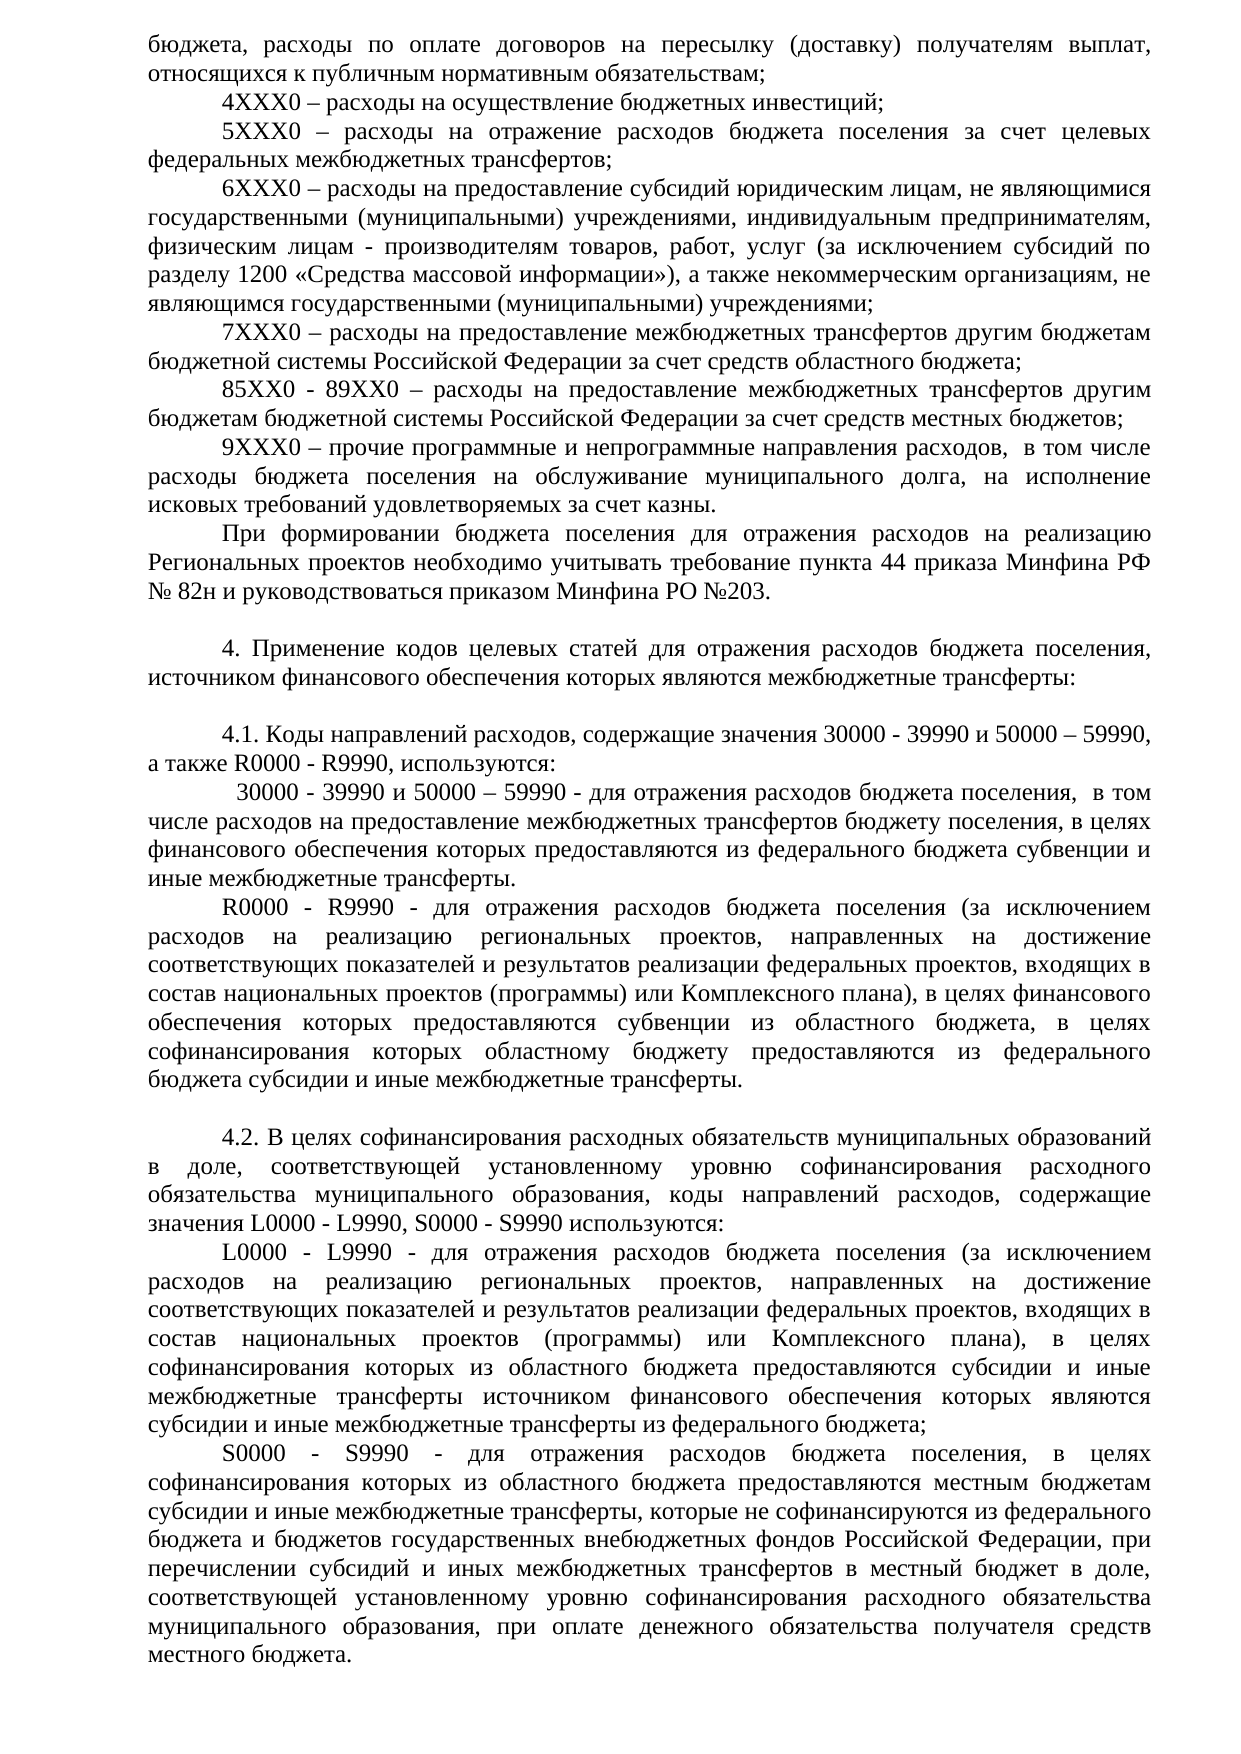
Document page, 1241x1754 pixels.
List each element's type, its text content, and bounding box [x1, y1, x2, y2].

text L0000 - L9990 - для отражения расходов бюджета поселения (за исключением расходов на реализацию региональных проектов, направленных на достижение соответствующих показателей и результатов реализации федеральных проектов, входящих в состав национальных проектов (программы) или Комплексного плана), в целях софинансирования которых из областного бюджета предоставляются субсидии и иные межбюджетные трансферты источником финансового обеспечения которых являются субсидии и иные межбюджетные трансферты из федерального бюджета; [148, 1237, 1152, 1438]
text 4. Применение кодов целевых статей для отражения расходов бюджета поселения, источником финансового обеспечения которых являются межбюджетные трансферты: [148, 633, 1152, 691]
text 7ХХХ0 – расходы на предоставление межбюджетных трансфертов другим бюджетам бюджетной системы Российской Федерации за счет средств областного бюджета; [148, 317, 1152, 374]
text S0000 - S9990 - для отражения расходов бюджета поселения, в целях софинансирования которых из областного бюджета предоставляются местным бюджетам субсидии и иные межбюджетные трансферты, которые не софинансируются из федерального бюджета и бюджетов государственных внебюджетных фондов Российской Федерации, при перечислении субсидий и иных межбюджетных трансфертов в местный бюджет в доле, соответствующей установленному уровню софинансирования расходного обязательства муниципального образования, при оплате денежного обязательства получателя средств местного бюджета. [148, 1438, 1152, 1668]
text 85ХХ0 - 89ХХ0 – расходы на предоставление межбюджетных трансфертов другим бюджетам бюджетной системы Российской Федерации за счет средств местных бюджетов; [148, 374, 1152, 432]
text При формировании бюджета поселения для отражения расходов на реализацию Региональных проектов необходимо учитывать требование пункта 44 приказа Минфина РФ № 82н и руководствоваться приказом Минфина РО №203. [148, 518, 1152, 604]
text 5ХХХ0 – расходы на отражение расходов бюджета поселения за счет целевых федеральных межбюджетных трансфертов; [148, 116, 1152, 173]
text 4.2. В целях софинансирования расходных обязательств муниципальных образований в доле, соответствующей установленному уровню софинансирования расходного обязательства муниципального образования, коды направлений расходов, содержащие значения L0000 - L9990, S0000 - S9990 используются: [148, 1122, 1152, 1237]
text 4ХХХ0 – расходы на осуществление бюджетных инвестиций; [148, 87, 1152, 116]
text 30000 - 39990 и 50000 – 59990 - для отражения расходов бюджета поселения, в том числе расходов на предоставление межбюджетных трансфертов бюджету поселения, в целях финансового обеспечения которых предоставляются из федерального бюджета субвенции и иные межбюджетные трансферты. [148, 777, 1152, 892]
text 9ХХХ0 – прочие программные и непрограммные направления расходов, в том числе расходы бюджета поселения на обслуживание муниципального долга, на исполнение исковых требований удовлетворяемых за счет казны. [148, 432, 1152, 518]
text 6ХХХ0 – расходы на предоставление субсидий юридическим лицам, не являющимися государственными (муниципальными) учреждениями, индивидуальным предпринимателям, физическим лицам - производителям товаров, работ, услуг (за исключением субсидий по разделу 1200 «Средства массовой информации»), а также некоммерческим организациям, не являющимся государственными (муниципальными) учреждениями; [148, 173, 1152, 317]
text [148, 29, 1152, 87]
text 4.1. Коды направлений расходов, содержащие значения 30000 - 39990 и 50000 – 59990, а также R0000 - R9990, используются: [148, 719, 1152, 777]
text R0000 - R9990 - для отражения расходов бюджета поселения (за исключением расходов на реализацию региональных проектов, направленных на достижение соответствующих показателей и результатов реализации федеральных проектов, входящих в состав национальных проектов (программы) или Комплексного плана), в целях финансового обеспечения которых предоставляются субвенции из областного бюджета, в целях софинансирования которых областному бюджету предоставляются из федерального бюджета субсидии и иные межбюджетные трансферты. [148, 892, 1152, 1093]
